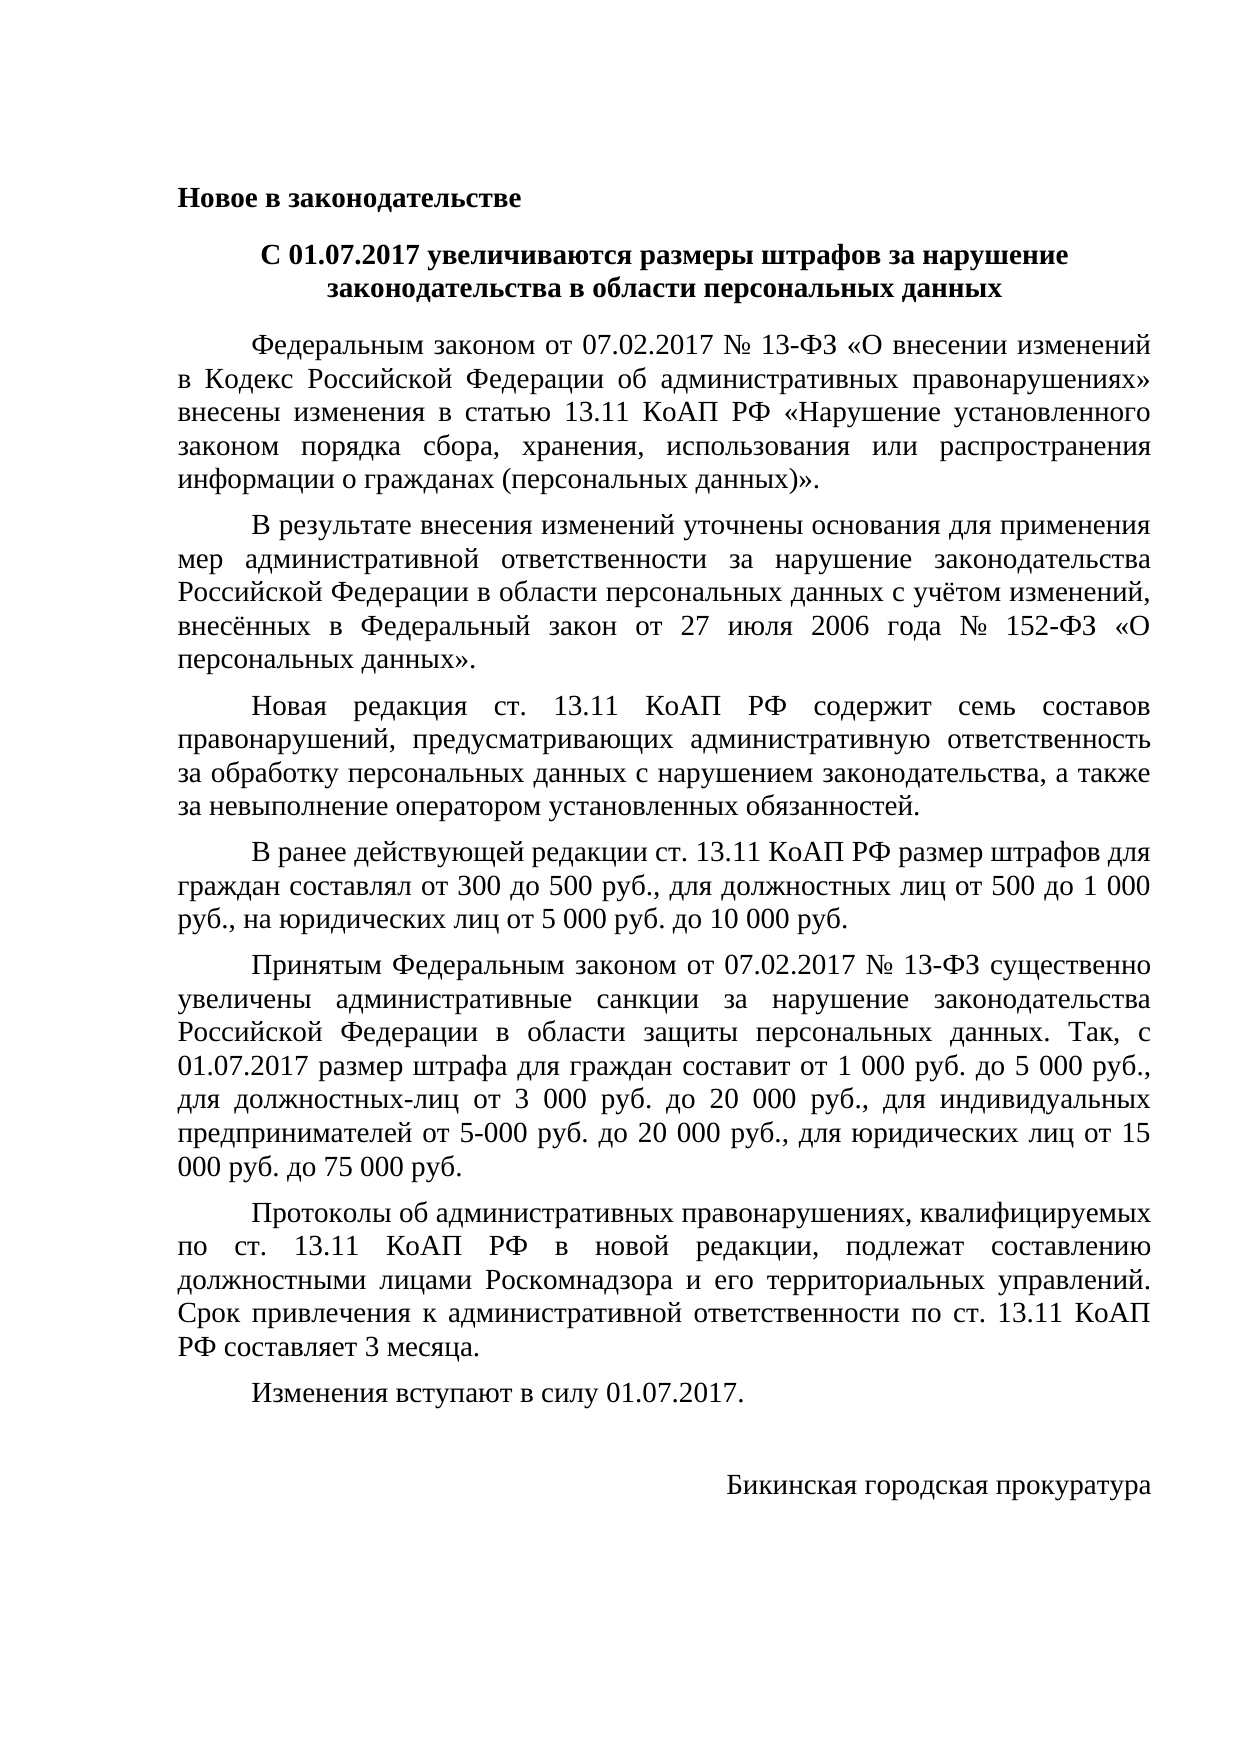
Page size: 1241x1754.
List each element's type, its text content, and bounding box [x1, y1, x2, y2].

text Новая редакция ст. 13.11 КоАП РФ содержит семь составов правонарушений, предусматривающих административную ответственность за обработку персональных данных с нарушением законодательства, а также за невыполнение оператором установленных обязанностей. [177, 688, 1152, 822]
text Новое в законодательстве [177, 180, 1152, 213]
text В ранее действующей редакции ст. 13.11 КоАП РФ размер штрафов для граждан составлял от 300 до 500 руб., для должностных лиц от 500 до 1 000 руб., на юридических лиц от 5 000 руб. до 10 000 руб. [177, 834, 1152, 935]
text Бикинская городская прокуратура [177, 1467, 1152, 1501]
text Принятым Федеральным законом от 07.02.2017 № 13-ФЗ существенно увеличены административные санкции за нарушение законодательства Российской Федерации в области защиты персональных данных. Так, с 01.07.2017 размер штрафа для граждан составит от 1 000 руб. до 5 000 руб., для должностных-лиц от 3 000 руб. до 20 000 руб., для индивидуальных предпринимателей от 5-000 руб. до 20 000 руб., для юридических лиц от 15 000 руб. до 75 000 руб. [177, 947, 1152, 1182]
text Федеральным законом от 07.02.2017 № 13-ФЗ «О внесении изменений в Кодекс Российской Федерации об административных правонарушениях» внесены изменения в статью 13.11 КоАП РФ «Нарушение установленного законом порядка сбора, хранения, использования или распространения информации о гражданах (персональных данных)». [177, 327, 1152, 495]
text С 01.07.2017 увеличиваются размеры штрафов за нарушение законодательства в области персональных данных [177, 237, 1152, 304]
text Изменения вступают в силу 01.07.2017. [177, 1375, 1152, 1408]
text В результате внесения изменений уточнены основания для применения мер административной ответственности за нарушение законодательства Российской Федерации в области персональных данных с учётом изменений, внесённых в Федеральный закон от 27 июля 2006 года № 152-ФЗ «О персональных данных». [177, 507, 1152, 675]
text Протоколы об административных правонарушениях, квалифицируемых по ст. 13.11 КоАП РФ в новой редакции, подлежат составлению должностными лицами Роскомнадзора и его территориальных управлений. Срок привлечения к административной ответственности по ст. 13.11 КоАП РФ составляет 3 месяца. [177, 1195, 1152, 1362]
